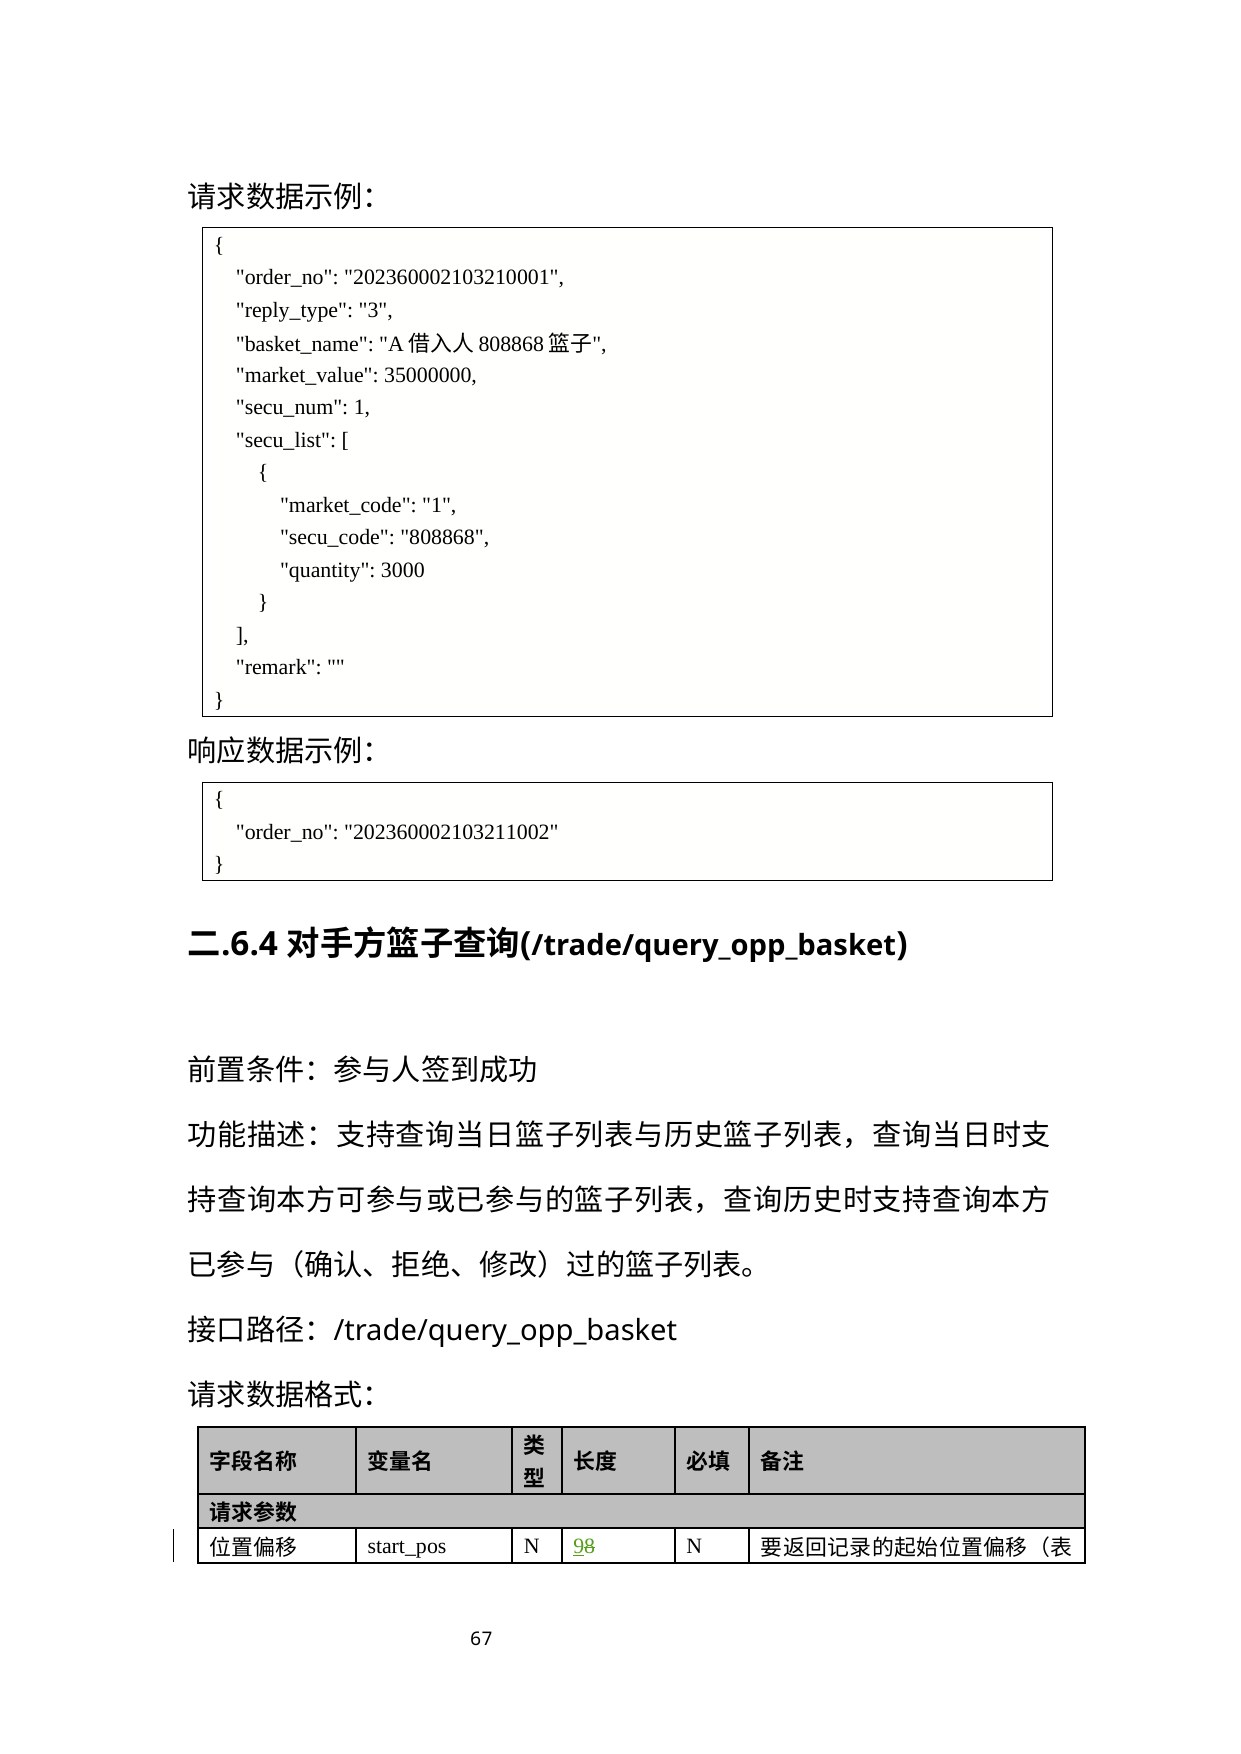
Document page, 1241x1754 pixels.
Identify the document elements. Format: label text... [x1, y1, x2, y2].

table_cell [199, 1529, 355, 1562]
text 响应数据示例： [187, 717, 1053, 782]
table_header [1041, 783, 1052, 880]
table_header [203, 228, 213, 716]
text 请求数据示例： [187, 162, 1053, 227]
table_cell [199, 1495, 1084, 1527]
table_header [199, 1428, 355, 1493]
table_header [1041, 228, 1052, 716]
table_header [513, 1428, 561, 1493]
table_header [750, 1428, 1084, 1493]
subtitle 对手方篮子查询(/trade/query_opp_basket) [187, 908, 1053, 973]
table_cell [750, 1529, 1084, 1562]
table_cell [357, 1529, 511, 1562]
text 接口路径：/trade/query_opp_basket [187, 1296, 1053, 1361]
text 前置条件：参与人签到成功 [187, 1036, 1053, 1101]
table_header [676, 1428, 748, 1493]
text 功能描述：支持查询当日篮子列表与历史篮子列表，查询当日时支持查询本方可参与或已参与的篮子列表，查询历史时支持查询本方已参与（确认、拒绝、修改）过的篮子列表。 [187, 1101, 1053, 1296]
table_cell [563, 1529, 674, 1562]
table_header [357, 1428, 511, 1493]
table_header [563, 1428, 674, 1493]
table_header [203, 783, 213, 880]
text 请求数据格式： [187, 1361, 1053, 1426]
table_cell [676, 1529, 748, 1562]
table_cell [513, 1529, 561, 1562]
